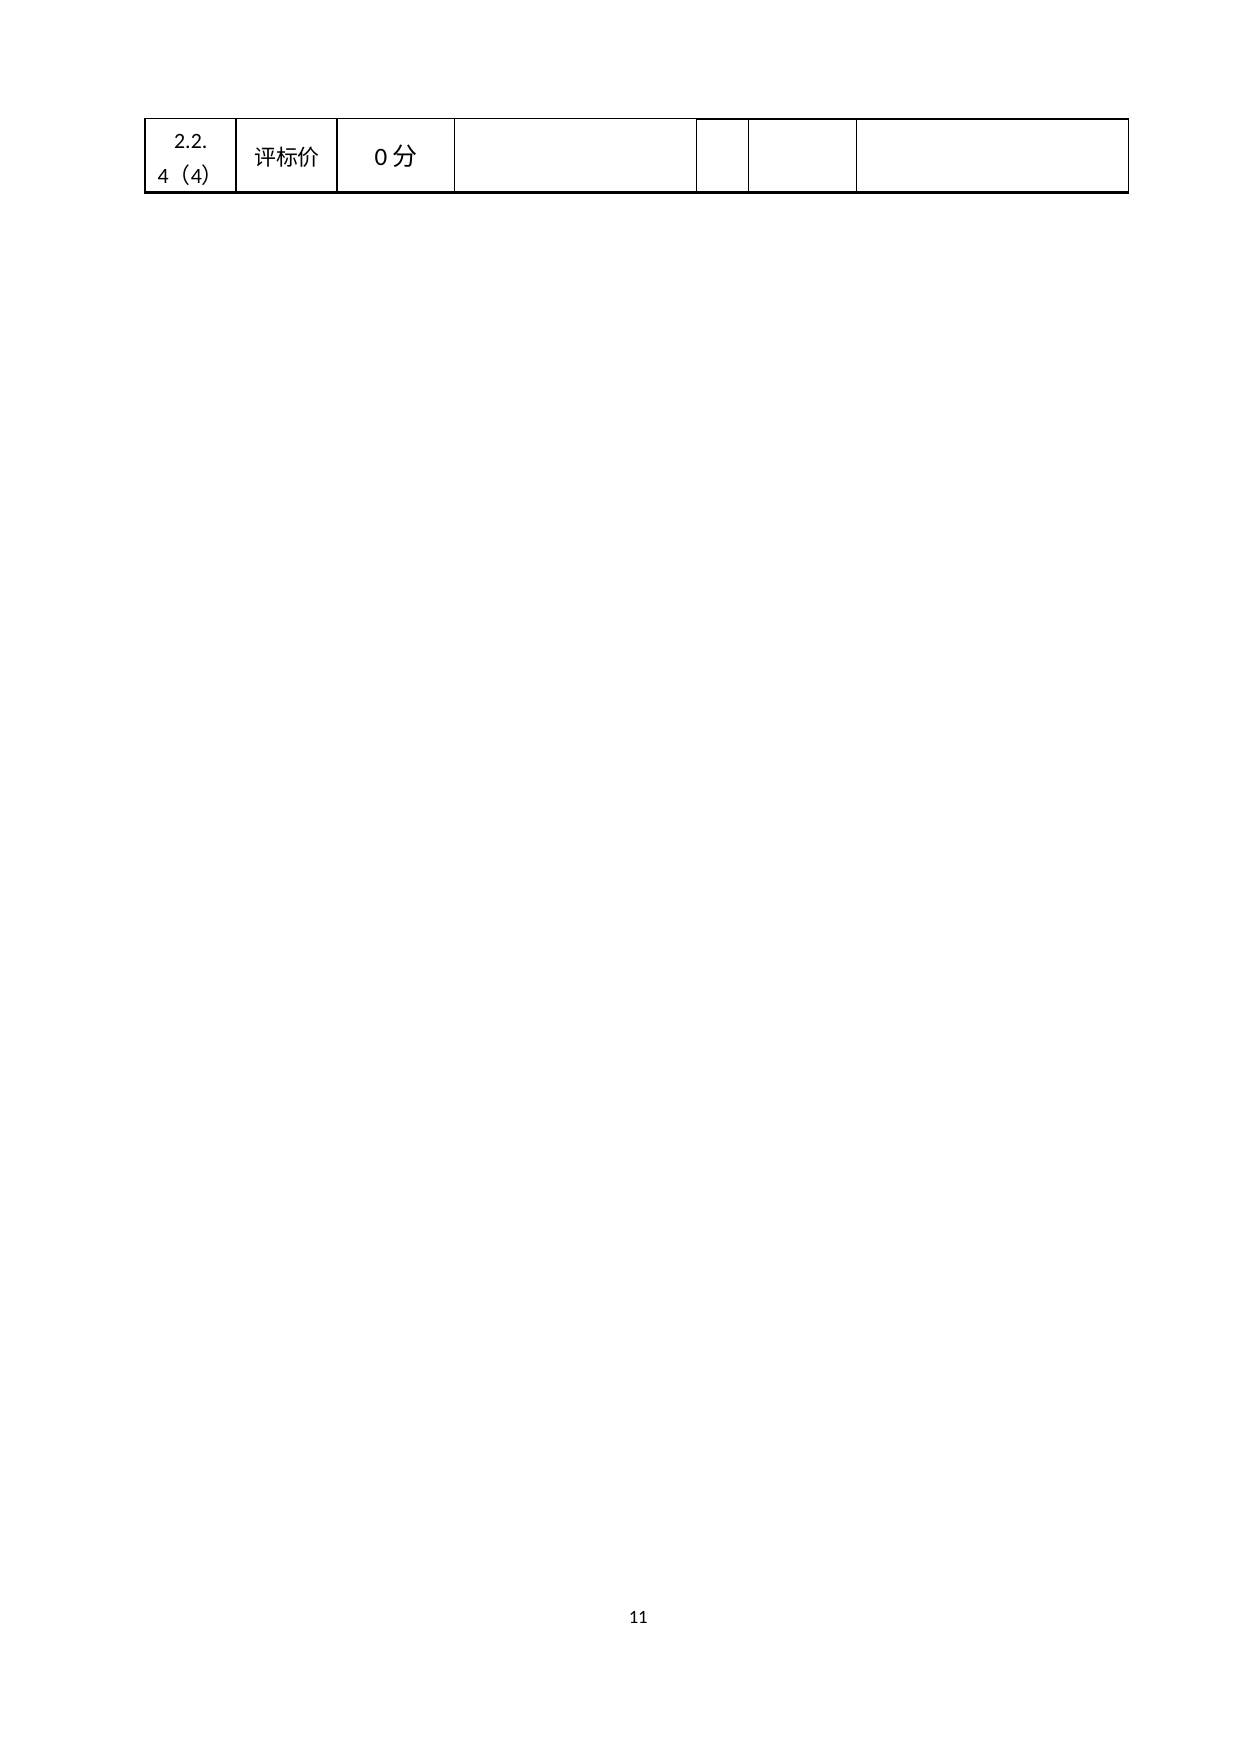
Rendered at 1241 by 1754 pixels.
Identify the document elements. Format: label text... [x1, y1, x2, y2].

table_cell [857, 120, 1128, 191]
table_cell 评标价 [237, 119, 336, 191]
table_cell [455, 119, 696, 191]
table_cell （4） [146, 119, 235, 191]
table_cell 0分 [338, 119, 454, 191]
table_cell [749, 120, 856, 191]
table_cell [697, 120, 748, 191]
